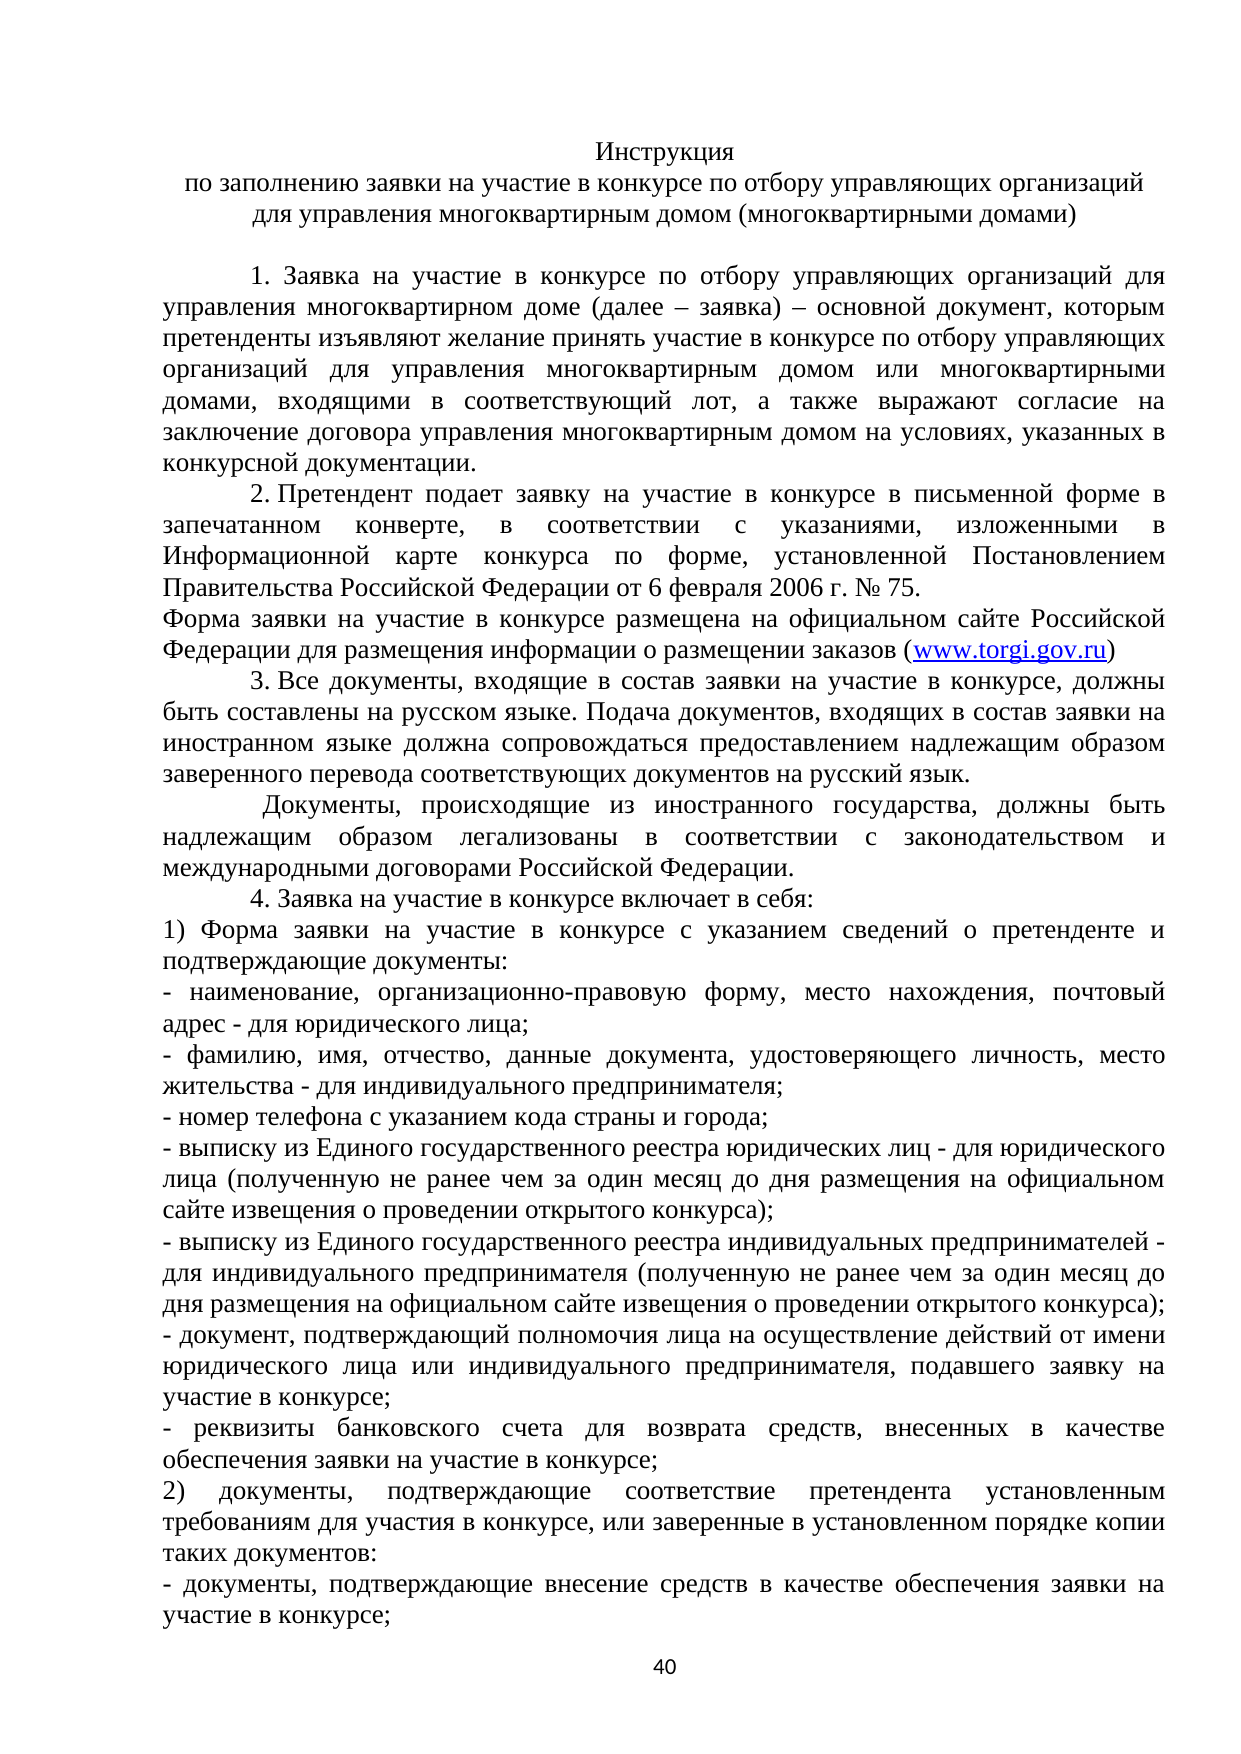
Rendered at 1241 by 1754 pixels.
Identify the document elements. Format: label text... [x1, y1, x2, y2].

text 3. Все документы, входящие в состав заявки на участие в конкурсе, должны быть составлены на русском языке. Подача документов, входящих в состав заявки на иностранном языке должна сопровождаться предоставлением надлежащим образом заверенного перевода соответствующих документов на русский язык. [162, 664, 1167, 789]
text по заполнению заявки на участие в конкурсе по отбору управляющих организаций для управления многоквартирным домом (многоквартирными домами) [162, 166, 1167, 228]
text 4. Заявка на участие в конкурсе включает в себя: [162, 882, 1167, 913]
text Документы, происходящие из иностранного государства, должны быть надлежащим образом легализованы в соответствии с законодательством и международными договорами Российской Федерации. [162, 789, 1167, 882]
text - номер телефона с указанием кода страны и города; [162, 1100, 1167, 1131]
text 1) Форма заявки на участие в конкурсе с указанием сведений о претенденте и подтверждающие документы: [162, 913, 1167, 976]
text - документы, подтверждающие внесение средств в качестве обеспечения заявки на участие в конкурсе; [162, 1567, 1167, 1629]
text - фамилию, имя, отчество, данные документа, удостоверяющего личность, место жительства - для индивидуального предпринимателя; [162, 1038, 1167, 1100]
text - наименование, организационно-правовую форму, место нахождения, почтовый адрес - для юридического лица; [162, 976, 1167, 1038]
text 1. Заявка на участие в конкурсе по отбору управляющих организаций для управления многоквартирном доме (далее – заявка) – основной документ, которым претенденты изъявляют желание принять участие в конкурсе по отбору управляющих организаций для управления многоквартирным домом или многоквартирными домами, входящими в соответствующий лот, а также выражают согласие на заключение договора управления многоквартирным домом на условиях, указанных в конкурсной документации. [162, 259, 1167, 477]
text - выписку из Единого государственного реестра юридических лиц - для юридического лица (полученную не ранее чем за один месяц до дня размещения на официальном сайте извещения о проведении открытого конкурса); [162, 1131, 1167, 1225]
text 2) документы, подтверждающие соответствие претендента установленным требованиям для участия в конкурсе, или заверенные в установленном порядке копии таких документов: [162, 1474, 1167, 1567]
text Форма заявки на участие в конкурсе размещена на официальном сайте Российской Федерации для размещения информации о размещении заказов (www.torgi.gov.ru) [162, 602, 1167, 664]
text - реквизиты банковского счета для возврата средств, внесенных в качестве обеспечения заявки на участие в конкурсе; [162, 1412, 1167, 1474]
text Инструкция [162, 134, 1167, 166]
text - документ, подтверждающий полномочия лица на осуществление действий от имени юридического лица или индивидуального предпринимателя, подавшего заявку на участие в конкурсе; [162, 1318, 1167, 1412]
text 2. Претендент подает заявку на участие в конкурсе в письменной форме в запечатанном конверте, в соответствии с указаниями, изложенными в Информационной карте конкурса по форме, установленной Постановлением Правительства Российской Федерации от 6 февраля 2006 г. № 75. [162, 477, 1167, 602]
text - выписку из Единого государственного реестра индивидуальных предпринимателей - для индивидуального предпринимателя (полученную не ранее чем за один месяц до дня размещения на официальном сайте извещения о проведении открытого конкурса); [162, 1225, 1167, 1318]
